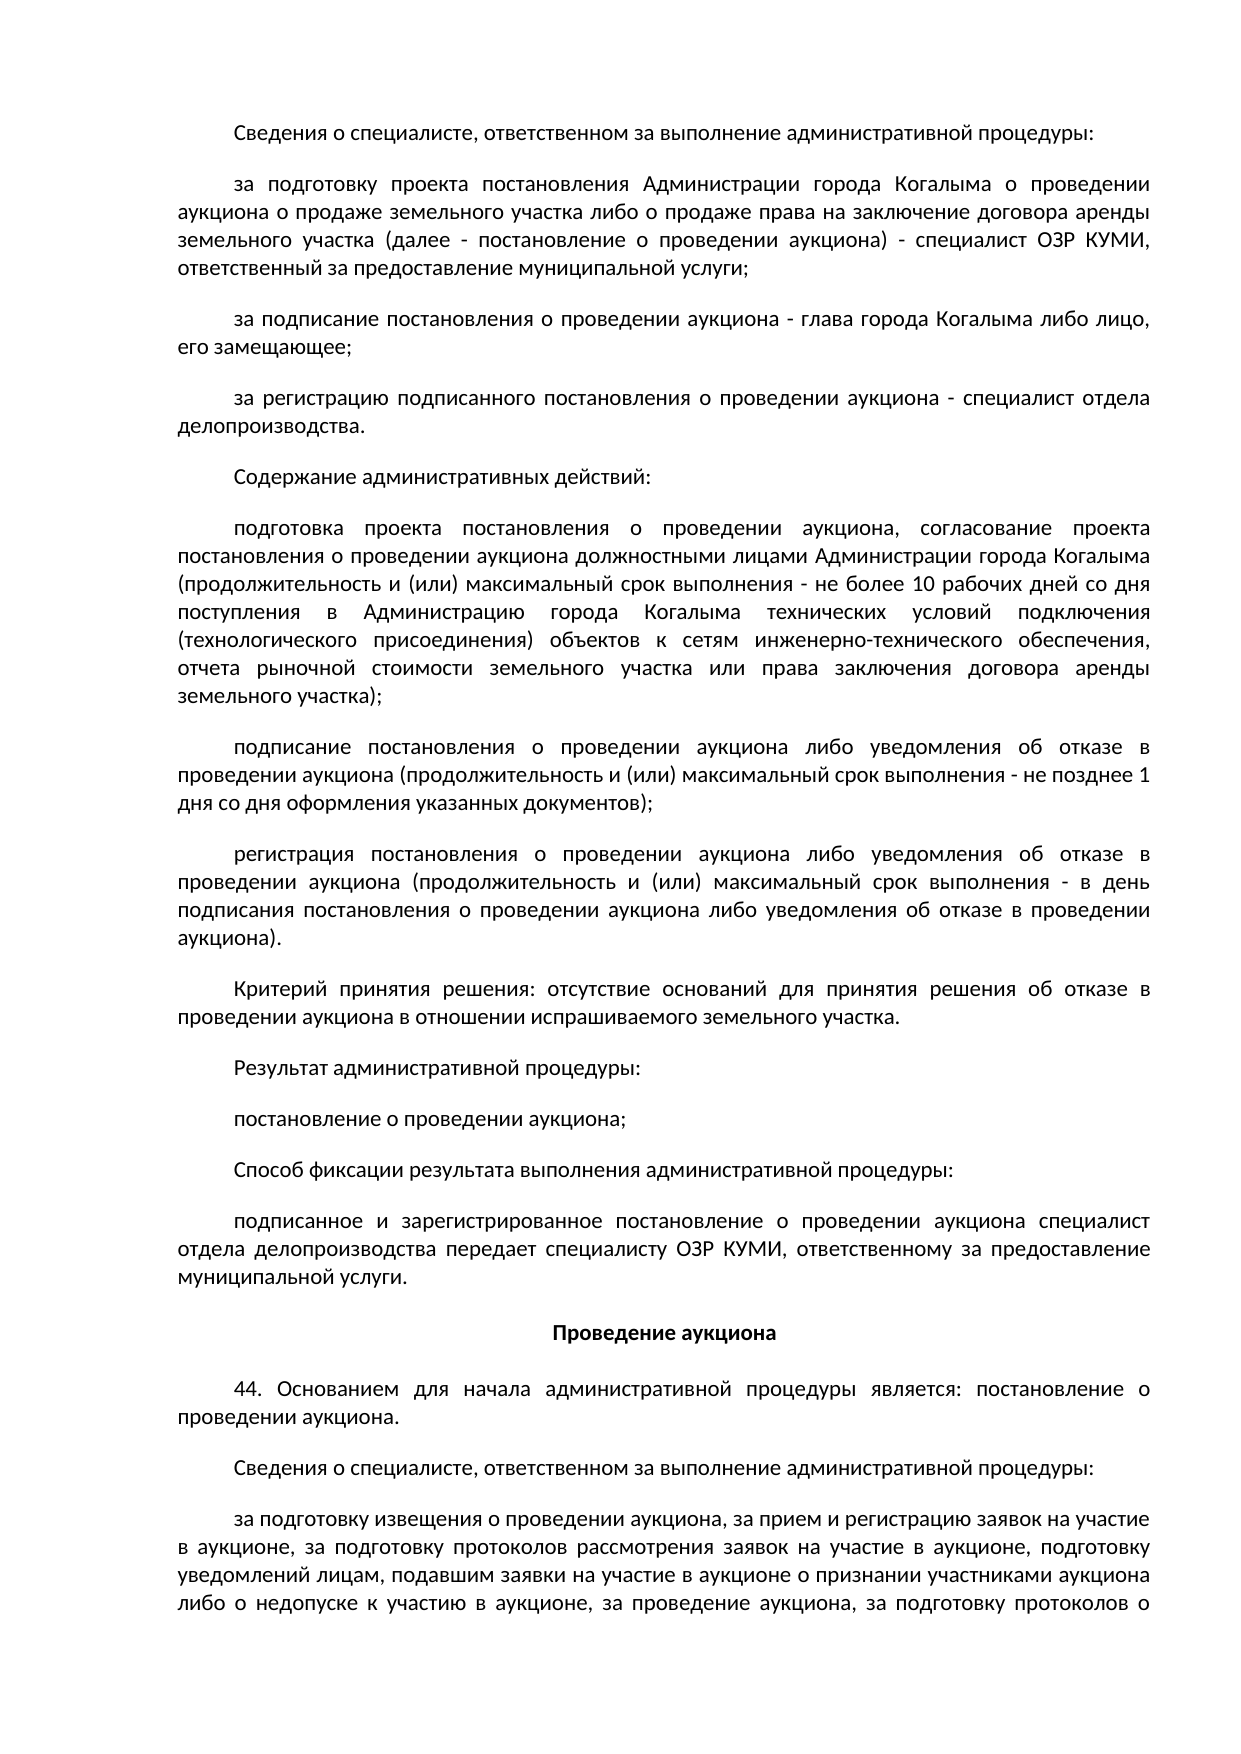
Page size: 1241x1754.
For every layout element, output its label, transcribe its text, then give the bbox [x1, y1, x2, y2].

text 44. Основанием для начала административной процедуры является: постановление о проведении аукциона. [177, 1374, 1152, 1430]
text Сведения о специалисте, ответственном за выполнение административной процедуры: [177, 1453, 1152, 1481]
title Проведение аукциона [177, 1318, 1152, 1346]
text подготовка проекта постановления о проведении аукциона, согласование проекта постановления о проведении аукциона должностными лицами Администрации города Когалыма (продолжительность и (или) максимальный срок выполнения - не более 10 рабочих дней со дня поступления в Администрацию города Когалыма технических условий подключения (технологического присоединения) объектов к сетям инженерно-технического обеспечения, отчета рыночной стоимости земельного участка или права заключения договора аренды земельного участка); [177, 513, 1152, 709]
text Содержание административных действий: [177, 462, 1152, 490]
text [177, 1504, 1152, 1616]
text за регистрацию подписанного постановления о проведении аукциона - специалист отдела делопроизводства. [177, 383, 1152, 439]
text за подписание постановления о проведении аукциона - глава города Когалыма либо лицо, его замещающее; [177, 304, 1152, 360]
text Сведения о специалисте, ответственном за выполнение административной процедуры: [177, 118, 1152, 146]
text Критерий принятия решения: отсутствие оснований для принятия решения об отказе в проведении аукциона в отношении испрашиваемого земельного участка. [177, 974, 1152, 1030]
text Результат административной процедуры: [177, 1053, 1152, 1081]
text регистрация постановления о проведении аукциона либо уведомления об отказе в проведении аукциона (продолжительность и (или) максимальный срок выполнения - в день подписания постановления о проведении аукциона либо уведомления об отказе в проведении аукциона). [177, 839, 1152, 951]
text Способ фиксации результата выполнения административной процедуры: [177, 1155, 1152, 1183]
text за подготовку проекта постановления Администрации города Когалыма о проведении аукциона о продаже земельного участка либо о продаже права на заключение договора аренды земельного участка (далее - постановление о проведении аукциона) - специалист ОЗР КУМИ, ответственный за предоставление муниципальной услуги; [177, 169, 1152, 281]
text подписанное и зарегистрированное постановление о проведении аукциона специалист отдела делопроизводства передает специалисту ОЗР КУМИ, ответственному за предоставление муниципальной услуги. [177, 1206, 1152, 1290]
text постановление о проведении аукциона; [177, 1104, 1152, 1132]
text подписание постановления о проведении аукциона либо уведомления об отказе в проведении аукциона (продолжительность и (или) максимальный срок выполнения - не позднее 1 дня со дня оформления указанных документов); [177, 732, 1152, 816]
